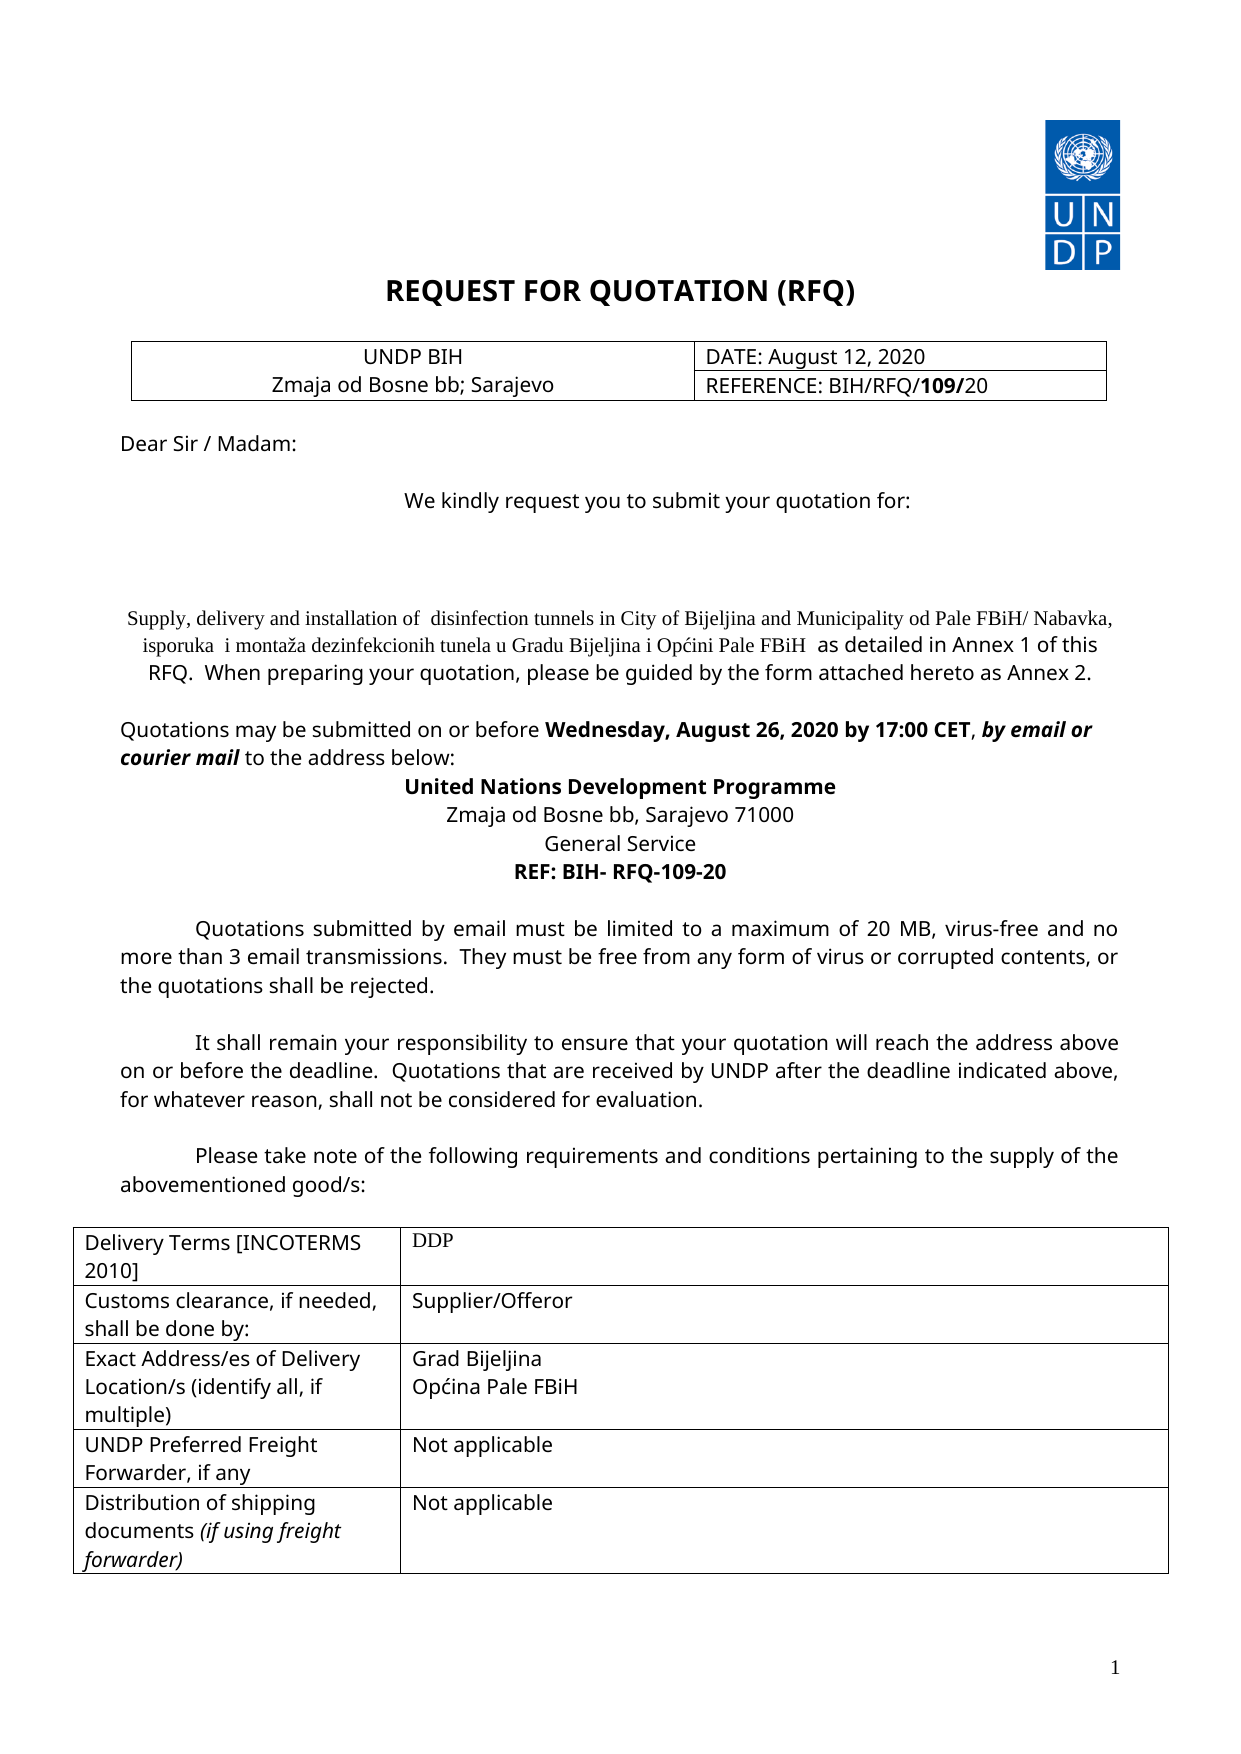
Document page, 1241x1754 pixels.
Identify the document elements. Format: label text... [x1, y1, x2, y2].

text We kindly request you to submit your quotation for: [120, 486, 1120, 515]
text Dear Sir / Madam: [120, 429, 1120, 458]
table_cell Not applicable [401, 1488, 1168, 1573]
table_cell Not applicable [401, 1430, 1168, 1487]
text It shall remain your responsibility to ensure that your quotation will reach the address above on or before the deadline. Quotations that are received by UNDP after the deadline indicated above, for whatever reason, shall not be considered for evaluation. [120, 1028, 1120, 1113]
table_cell Exact Address/es of Delivery Location/s (identify all, if multiple) [74, 1344, 400, 1429]
table_header DATE: [695, 342, 1106, 370]
text REQUEST FOR QUOTATION (RFQ) [120, 270, 1120, 310]
text REF: BIH- RFQ-109-20 [120, 857, 1120, 886]
picture [1045, 120, 1121, 270]
table_cell Supplier/Offeror [401, 1286, 1168, 1343]
text United Nations Development Programme [120, 772, 1120, 800]
table_cell REFERENCE: BIH/RFQ/109/20 [695, 371, 1106, 400]
table_cell UNDP Preferred Freight Forwarder, if any [74, 1430, 400, 1487]
text Zmaja od Bosne bb, Sarajevo 71000 [120, 800, 1120, 829]
table_cell Customs clearance, if needed, shall be done by: [74, 1286, 400, 1343]
text Please take note of the following requirements and conditions pertaining to the supply of the abovementioned good/s: [120, 1142, 1120, 1198]
text Quotations may be submitted on or before Wednesday, by 17:00 CET, by email or courier mail to the address below: [120, 715, 1120, 772]
table_cell Distribution of shipping documents (if using freight forwarder) [74, 1488, 400, 1573]
text as detailed in Annex 1 of this RFQ. When preparing your quotation, please be guided by the form attached hereto as Annex 2. [120, 515, 1120, 687]
table_header UNDP BIH Zmaja od Bosne bb; Sarajevo [132, 342, 694, 400]
text Quotations submitted by email must be limited to a maximum of 20 MB, virus-free and no more than 3 email transmissions. They must be free from any form of virus or corrupted contents, or the quotations shall be rejected. [120, 914, 1120, 999]
table_header [401, 1228, 1168, 1285]
table_header Delivery Terms [INCOTERMS 2010] [74, 1228, 400, 1285]
text General Service [120, 829, 1120, 857]
table_cell Grad Bijeljina Općina Pale FBiH [401, 1344, 1168, 1429]
